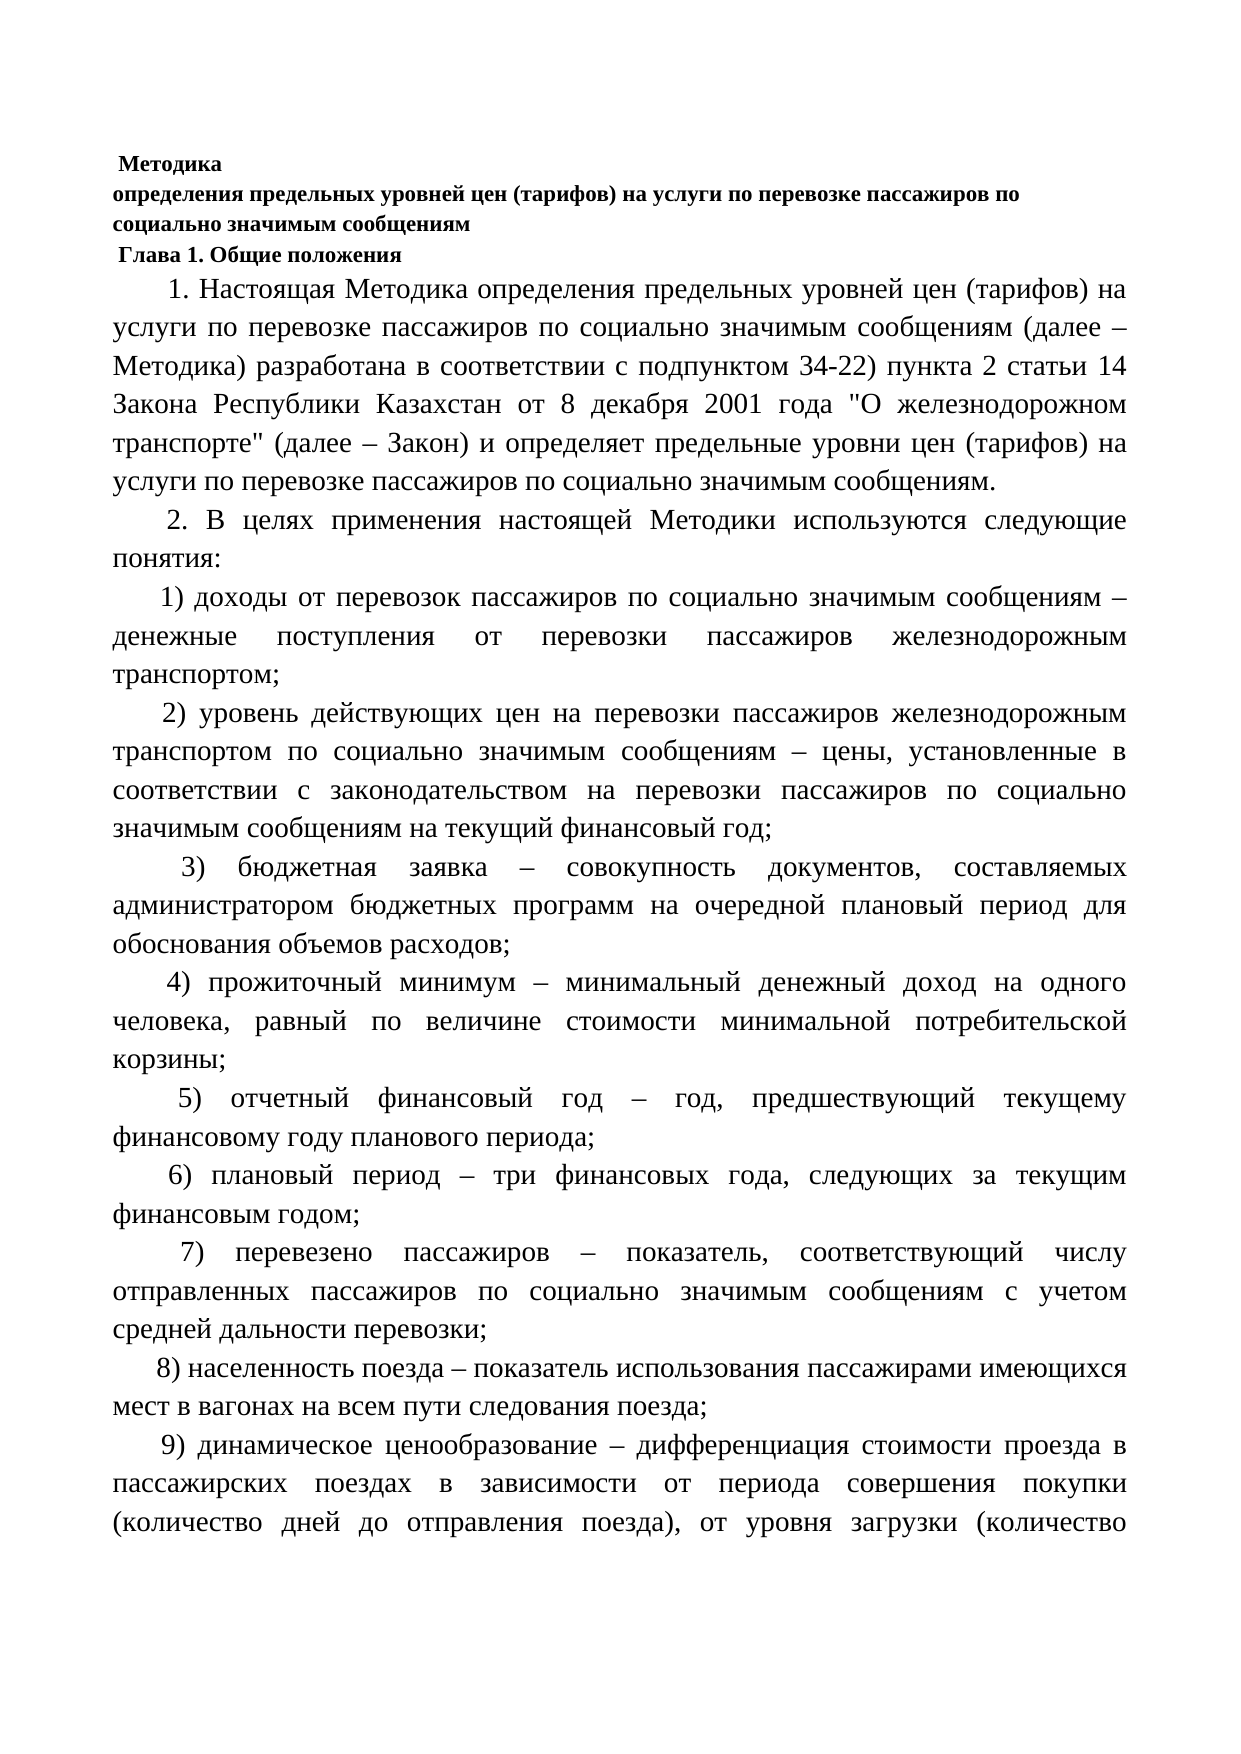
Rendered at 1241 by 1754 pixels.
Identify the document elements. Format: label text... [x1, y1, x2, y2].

text 3) бюджетная заявка – совокупность документов, составляемых администратором бюджетных программ на очередной плановый период для обоснования объемов расходов; [112, 849, 1128, 959]
text 1. Настоящая Методика определения предельных уровней цен (тарифов) на услуги по перевозке пассажиров по социально значимым сообщениям (далее – Методика) разработана в соответствии с подпунктом 34-22) пункта 2 статьи 14 Закона Республики Казахстан от 8 декабря 2001 года "О железнодорожном транспорте" (далее – Закон) и определяет предельные уровни цен (тарифов) на услуги по перевозке пассажиров по социально значимым сообщениям. [112, 271, 1128, 497]
text 6) плановый период – три финансовых года, следующих за текущим финансовым годом; [112, 1157, 1128, 1229]
text Глава 1. Общие положения [112, 241, 1128, 267]
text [112, 1427, 1128, 1538]
text 2. В целях применения настоящей Методики используются следующие понятия: [112, 502, 1128, 574]
text 2) уровень действующих цен на перевозки пассажиров железнодорожным транспортом по социально значимым сообщениям – цены, установленные в соответствии с законодательством на перевозки пассажиров по социально значимым сообщениям на текущий финансовый год; [112, 695, 1128, 844]
text 7) перевезено пассажиров – показатель, соответствующий числу отправленных пассажиров по социально значимым сообщениям с учетом средней дальности перевозки; [112, 1234, 1128, 1345]
text Методика определения предельных уровней цен (тарифов) на услуги по перевозке пассажиров по социально значимым сообщениям [112, 150, 1128, 237]
text 5) отчетный финансовый год – год, предшествующий текущему финансовому году планового периода; [112, 1080, 1128, 1152]
text 1) доходы от перевозок пассажиров по социально значимым сообщениям – денежные поступления от перевозки пассажиров железнодорожным транспортом; [112, 579, 1128, 690]
text 8) населенность поезда – показатель использования пассажирами имеющихся мест в вагонах на всем пути следования поезда; [112, 1350, 1128, 1422]
text 4) прожиточный минимум – минимальный денежный доход на одного человека, равный по величине стоимости минимальной потребительской корзины; [112, 964, 1128, 1075]
